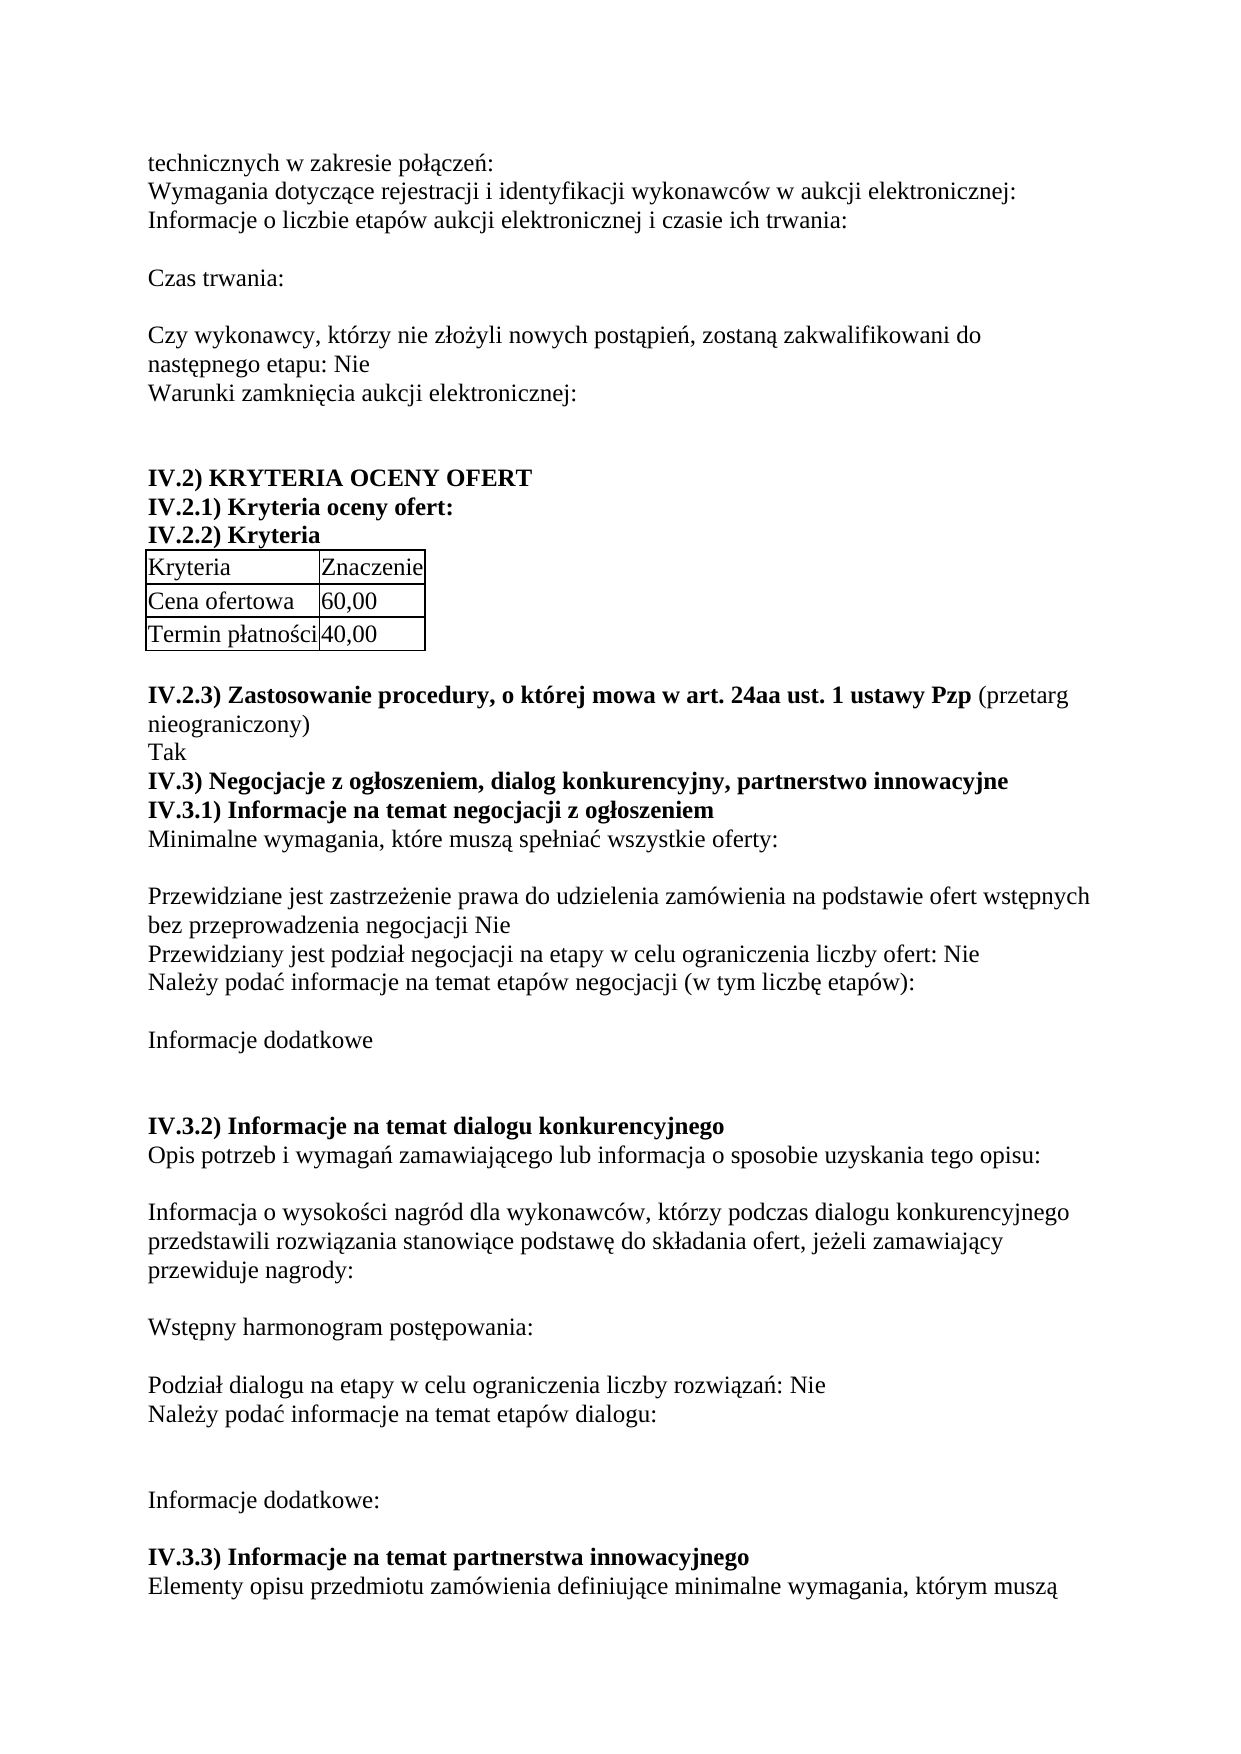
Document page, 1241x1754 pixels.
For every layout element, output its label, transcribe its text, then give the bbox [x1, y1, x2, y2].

text Czas trwania: Czy wykonawcy, którzy nie złożyli nowych postąpień, zostaną zakwalifikowani do następnego etapu: Nie Warunki zamknięcia aukcji elektronicznej: [148, 234, 1093, 434]
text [148, 148, 1093, 234]
table_cell 60,00 [320, 585, 424, 616]
table_cell 40,00 [320, 618, 424, 650]
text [148, 651, 1093, 1600]
table_header Znaczenie [320, 551, 424, 583]
table_header Kryteria [147, 551, 319, 583]
table_cell Cena ofertowa [147, 585, 319, 616]
text IV.2) KRYTERIA OCENY OFERT IV.2.1) Kryteria oceny ofert: IV.2.2) Kryteria [148, 434, 1093, 549]
table_cell Termin płatności [147, 618, 319, 650]
